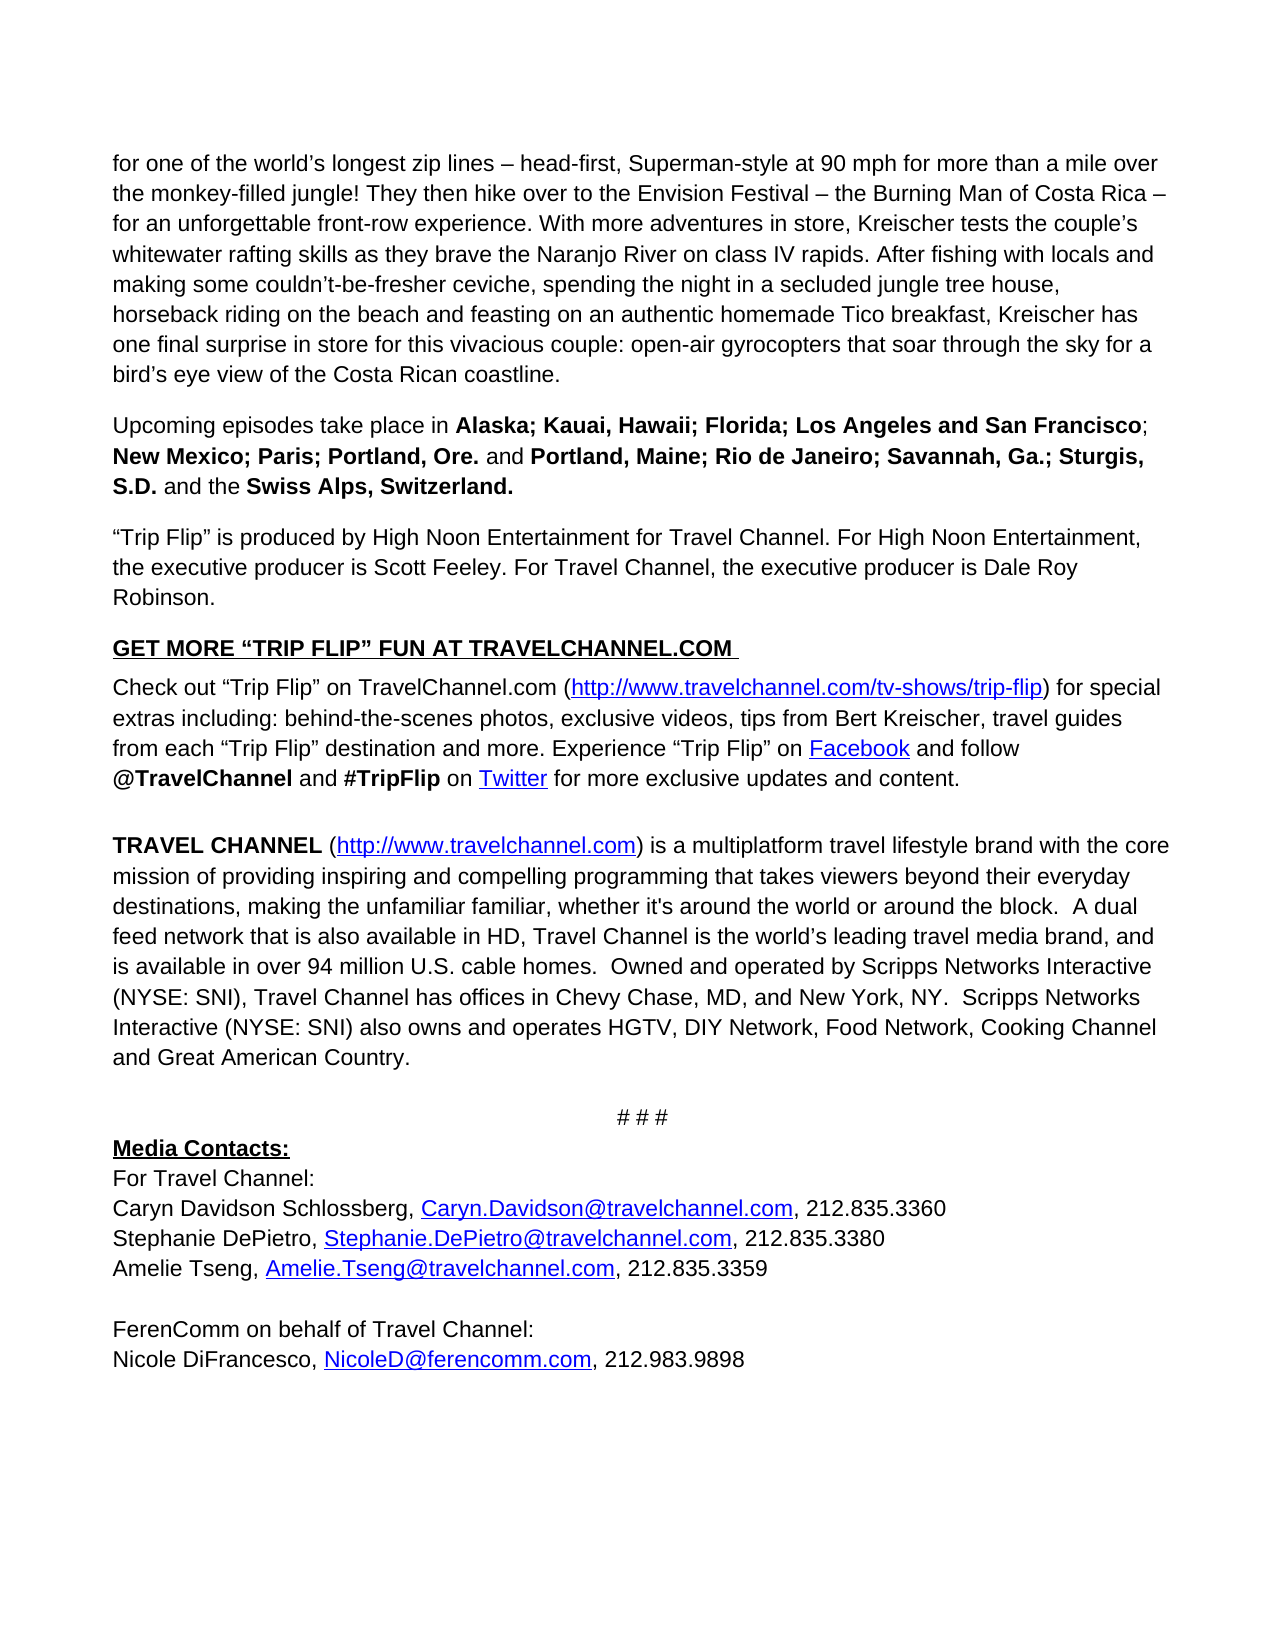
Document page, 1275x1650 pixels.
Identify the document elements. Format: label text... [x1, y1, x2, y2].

text Nicole DiFrancesco, NicoleD@ferencomm.com, 212.983.9898 [112, 1346, 1172, 1372]
text Stephanie DePietro, Stephanie.DePietro@travelchannel.com, 212.835.3380 [112, 1225, 1172, 1251]
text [112, 150, 1172, 388]
text Amelie Tseng, Amelie.Tseng@travelchannel.com, 212.835.3359 [112, 1255, 1172, 1282]
text GET MORE “TRIP FLIP” FUN AT TRAVELCHANNEL.COM [112, 635, 1172, 662]
text # # # [112, 1104, 1172, 1131]
text Check out “Trip Flip” on TravelChannel.com (http://www.travelchannel.com/tv-shows/trip-flip) for special extras including: behind-the-scenes photos, exclusive videos, tips from Bert Kreischer, travel guides from each “Trip Flip” destination and more. Experience “Trip Flip” on Facebook and follow @TravelChannel and #TripFlip on Twitter for more exclusive updates and content. [112, 674, 1172, 791]
text Media Contacts: [112, 1134, 1172, 1161]
text FerenComm on behalf of Travel Channel: [112, 1316, 1172, 1342]
text Upcoming episodes take place in Alaska; Kauai, Hawaii; Florida; Los Angeles and San Francisco; New Mexico; Paris; Portland, Ore. and Portland, Maine; Rio de Janeiro; Savannah, Ga.; Sturgis, S.D. and the Swiss Alps, Switzerland. [112, 412, 1172, 499]
text Caryn Davidson Schlossberg, Caryn.Davidson@travelchannel.com, 212.835.3360 [112, 1195, 1172, 1221]
text For Travel Channel: [112, 1165, 1172, 1191]
text “Trip Flip” is produced by High Noon Entertainment for Travel Channel. For High Noon Entertainment, the executive producer is Scott Feeley. For Travel Channel, the executive producer is Dale Roy Robinson. [112, 524, 1172, 611]
text TRAVEL CHANNEL (http://www.travelchannel.com) is a multiplatform travel lifestyle brand with the core mission of providing inspiring and compelling programming that takes viewers beyond their everyday destinations, making the unfamiliar familiar, whether it's around the world or around the block. A dual feed network that is also available in HD, Travel Channel is the world’s leading travel media brand, and is available in over 94 million U.S. cable homes. Owned and operated by Scripps Networks Interactive (NYSE: SNI), Travel Channel has offices in Chevy Chase, MD, and New York, NY. Scripps Networks Interactive (NYSE: SNI) also owns and operates HGTV, DIY Network, Food Network, Cooking Channel and Great American Country. [112, 832, 1172, 1070]
